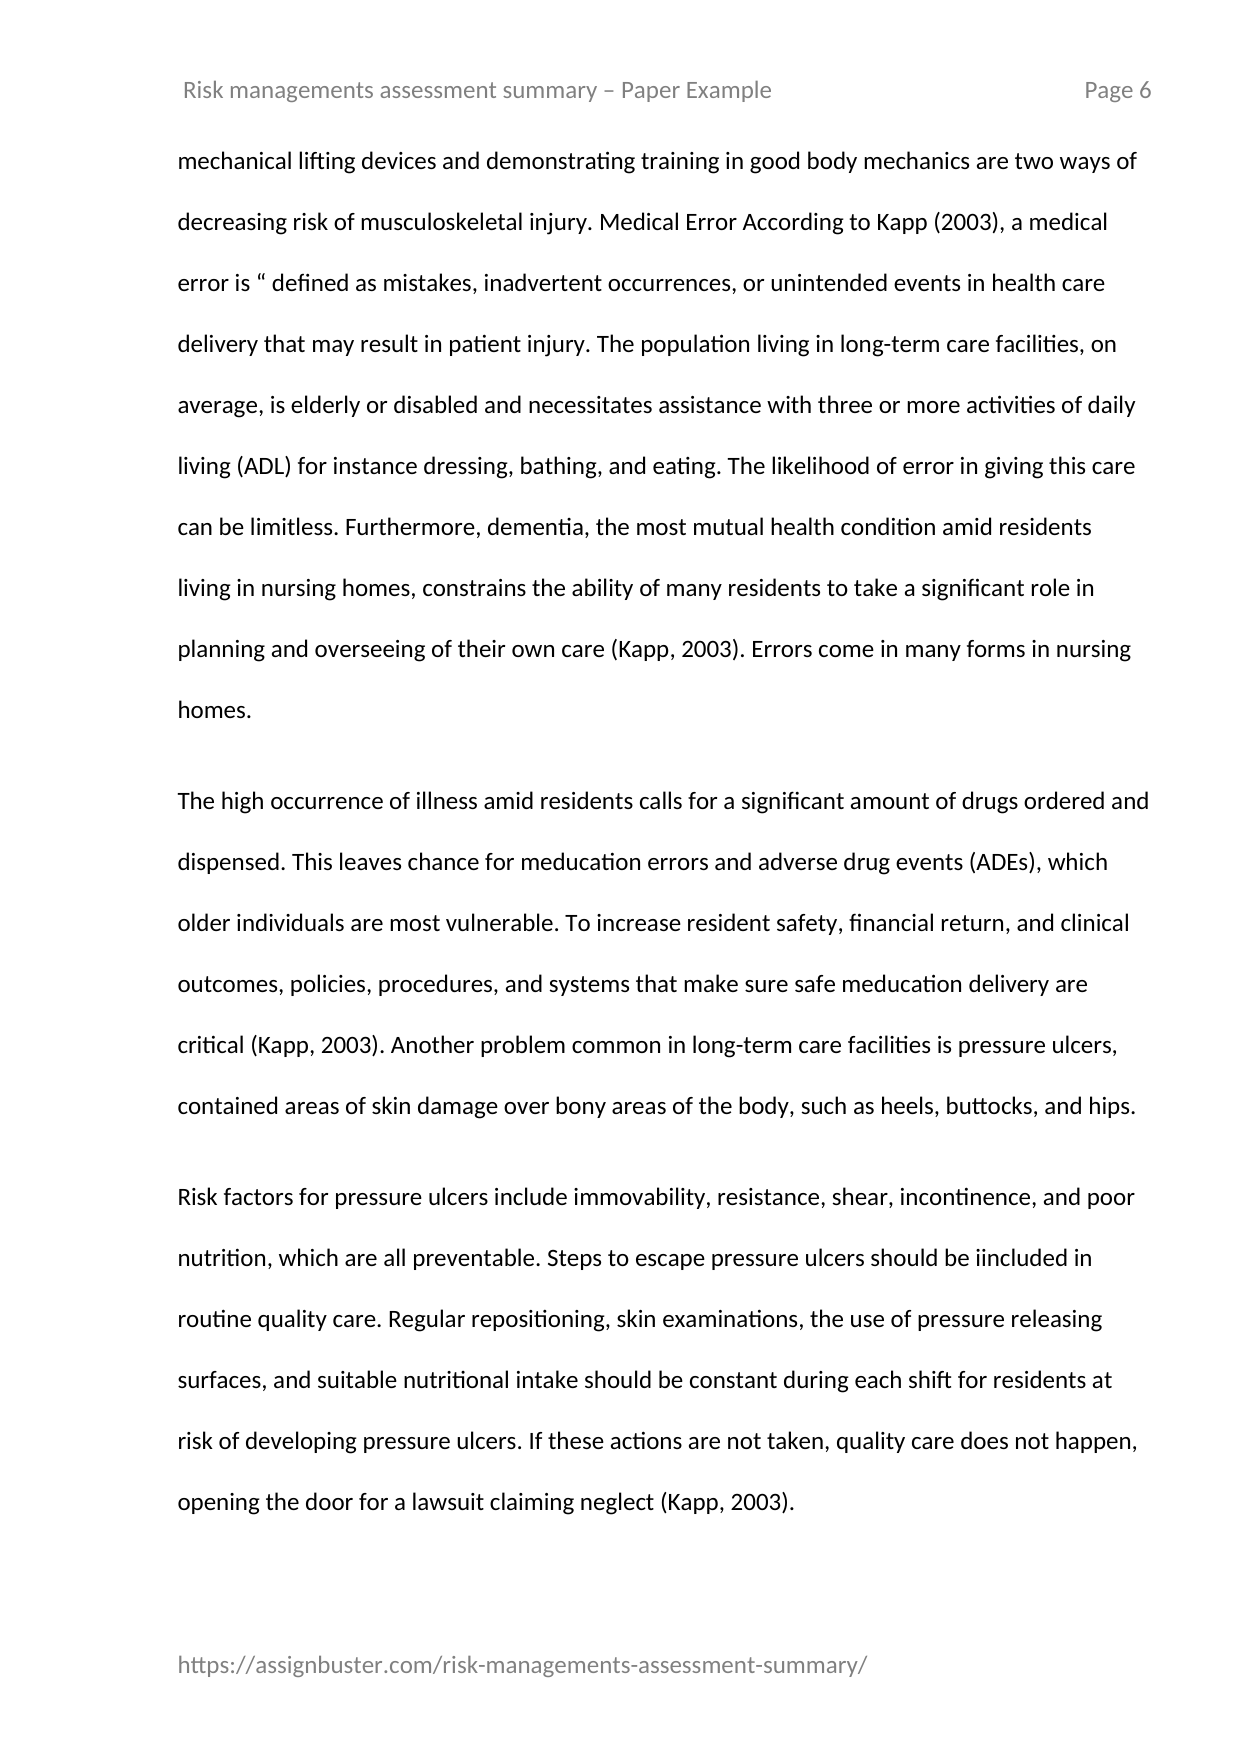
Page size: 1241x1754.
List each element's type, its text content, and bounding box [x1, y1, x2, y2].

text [177, 145, 1152, 725]
text Risk factors for pressure ulcers include immovability, resistance, shear, incontinence, and poor nutrition, which are all preventable. Steps to escape pressure ulcers should be iincluded in routine quality care. Regular repositioning, skin examinations, the use of pressure releasing surfaces, and suitable nutritional intake should be constant during each shift for residents at risk of developing pressure ulcers. If these actions are not taken, quality care does not happen, opening the door for a lawsuit claiming neglect (Kapp, 2003). [177, 1181, 1152, 1516]
text The high occurrence of illness amid residents calls for a significant amount of drugs ordered and dispensed. This leaves chance for meducation errors and adverse drug events (ADEs), which older individuals are most vulnerable. To increase resident safety, financial return, and clinical outcomes, policies, procedures, and systems that make sure safe meducation delivery are critical (Kapp, 2003). Another problem common in long-term care facilities is pressure ulcers, contained areas of skin damage over bony areas of the body, such as heels, buttocks, and hips. [177, 785, 1152, 1121]
